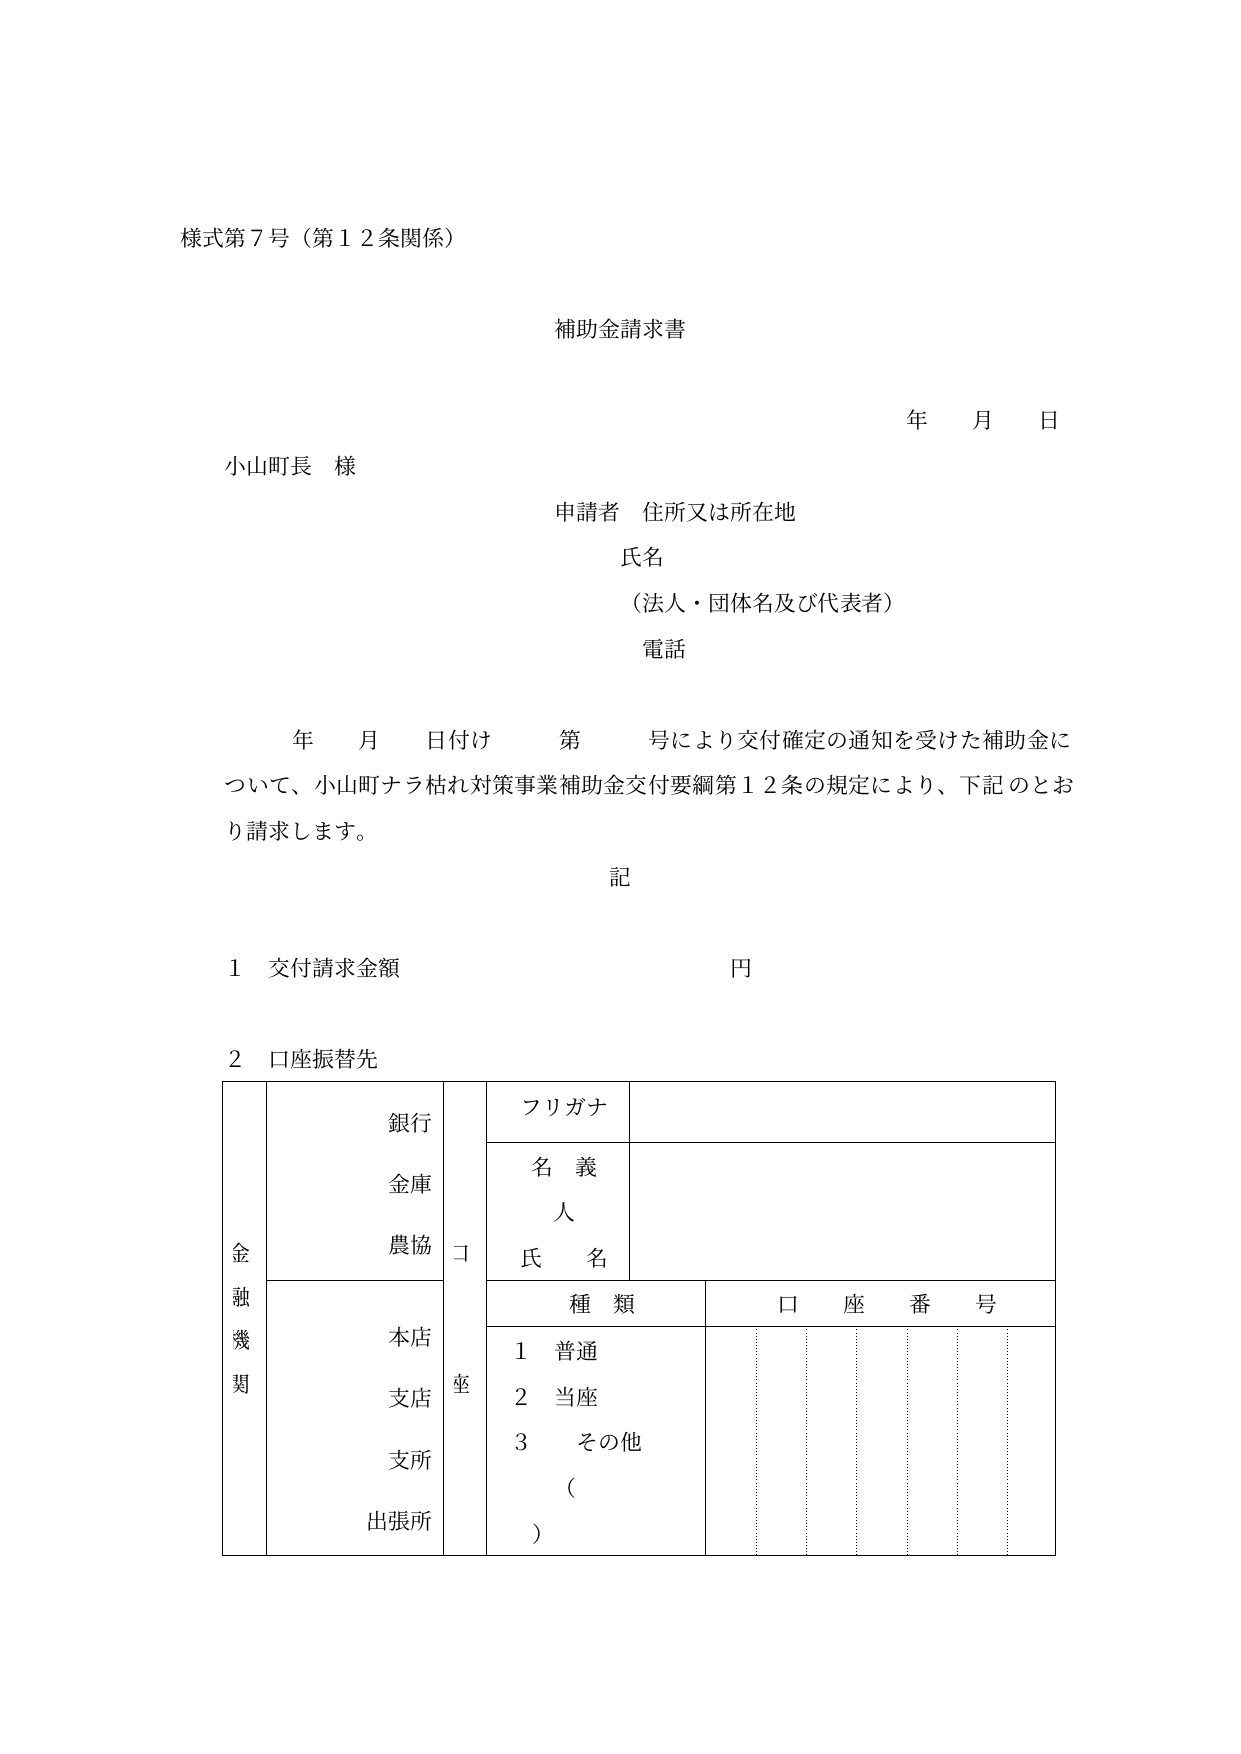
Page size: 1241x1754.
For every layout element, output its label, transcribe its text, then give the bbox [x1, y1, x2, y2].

table_header フリガナ [487, 1082, 629, 1142]
text 小山町長 様 [181, 442, 1060, 488]
subtitle 記 [181, 853, 1060, 898]
text 電話 [181, 625, 972, 670]
table_cell [806, 1327, 857, 1555]
table_cell 種 類 [487, 1281, 705, 1326]
text ２ 口座振替先 [181, 1035, 1001, 1081]
table_cell 口 座 番 号 [706, 1281, 1055, 1326]
table_header 口 座 [444, 1082, 486, 1555]
table_header 金 融 機 関 [223, 1082, 266, 1555]
table_cell １ 普通 ２ 当座 ３ その他 （ ） [487, 1327, 705, 1555]
table_header [630, 1082, 1055, 1142]
table_cell [706, 1327, 756, 1555]
text 年 月 日 [181, 397, 1060, 442]
table_cell [857, 1327, 907, 1555]
text （法人・団体名及び代表者） [181, 579, 972, 625]
text 氏名 [181, 533, 1074, 579]
text １ 交付請求金額 円 [181, 944, 1060, 990]
table_cell [958, 1327, 1008, 1555]
table_cell [907, 1327, 957, 1555]
table_header 銀行 金庫 農協 [267, 1082, 443, 1279]
text 様式第７号（第１２条関係） [181, 214, 1060, 260]
table_cell 名 義 人 氏 名 [487, 1143, 629, 1279]
table_cell [630, 1143, 1055, 1279]
text 補助金請求書 [181, 305, 1060, 351]
table_cell 本店 支店 支所 出張所 [267, 1281, 443, 1555]
table_cell [756, 1327, 806, 1555]
table_cell [1008, 1327, 1055, 1555]
text 年 月 日付け 第 号により交付確定の通知を受けた補助金について、小山町ナラ枯れ対策事業補助金交付要綱第１２条の規定により、下記のとおり請求します。 [181, 716, 1074, 853]
text 申請者 住所又は所在地 [181, 488, 972, 533]
